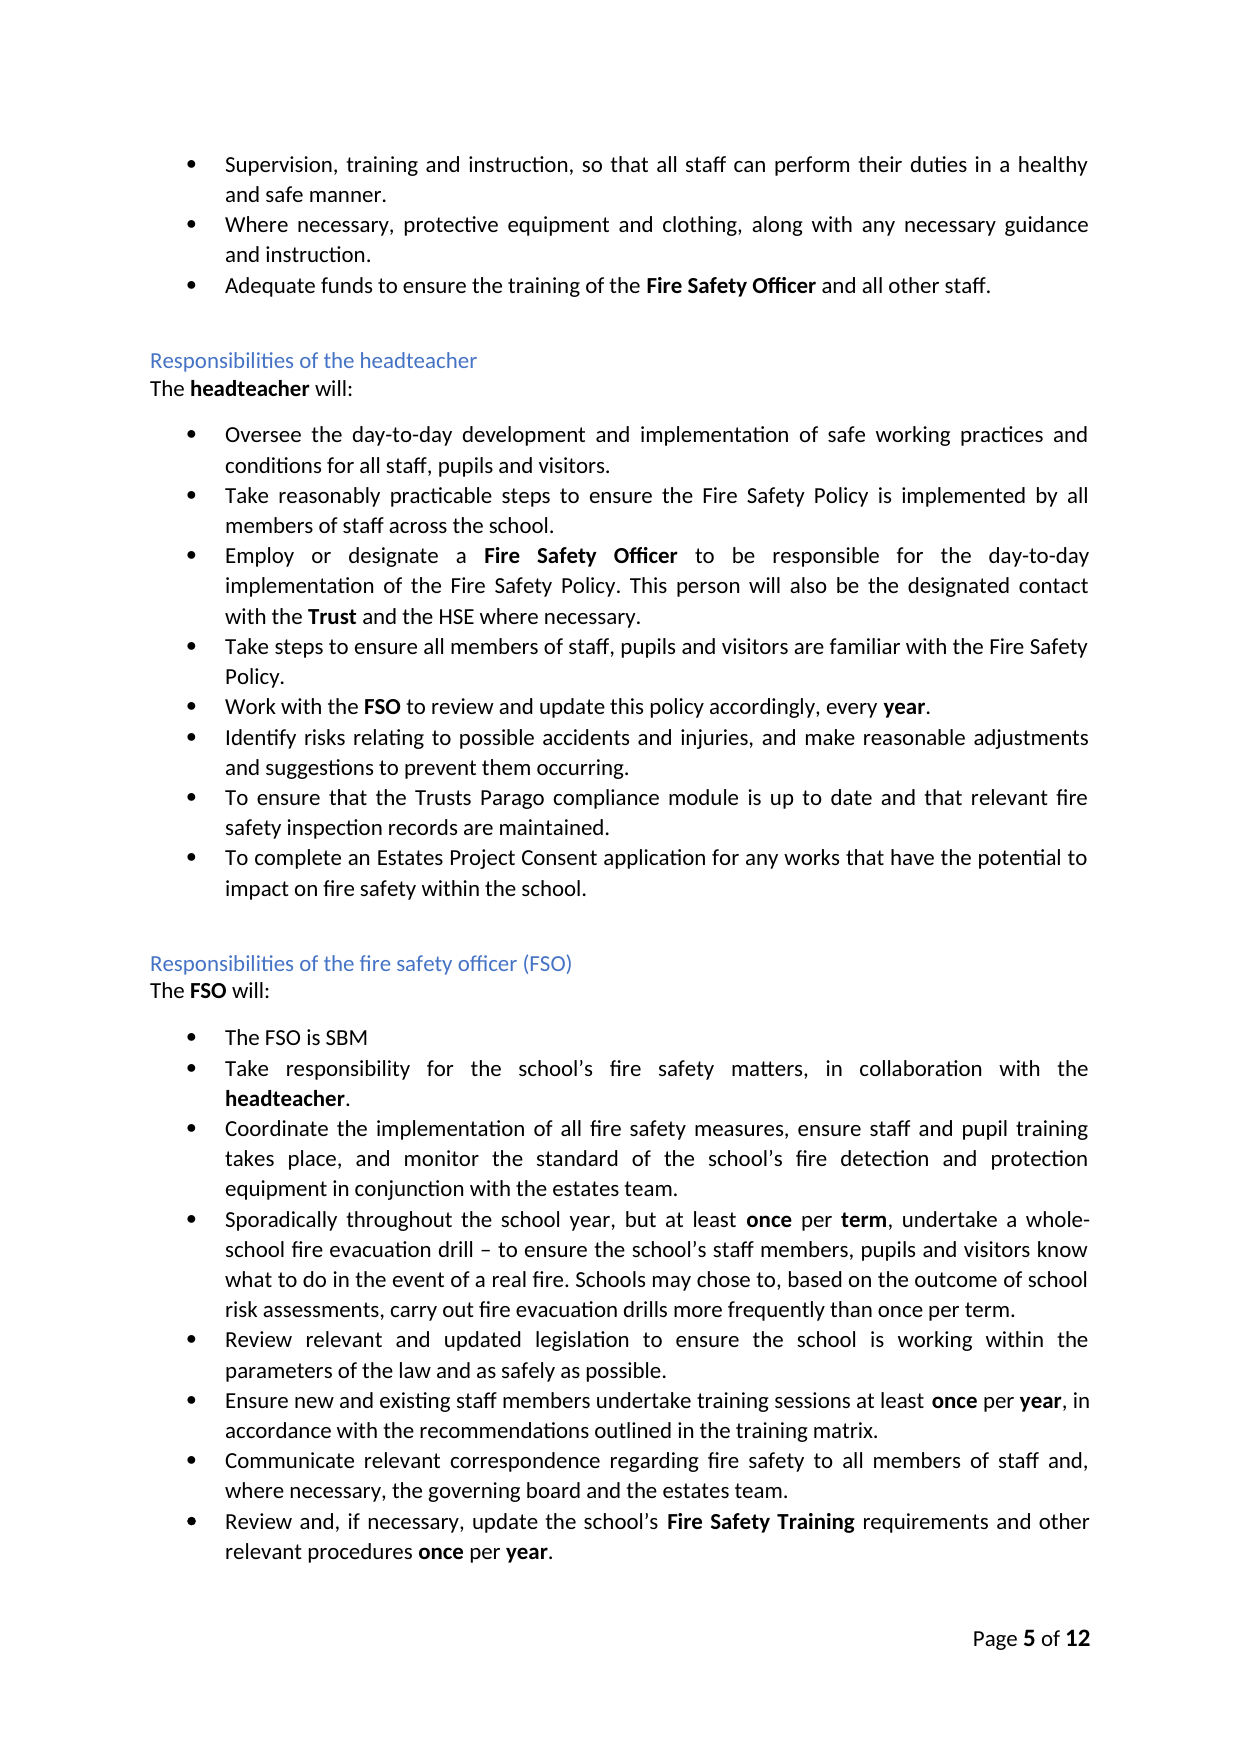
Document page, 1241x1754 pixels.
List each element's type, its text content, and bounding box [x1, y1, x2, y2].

list Oversee the day-to-day development and implementation of safe working practices and conditions for all staff, pupils and visitors. [187, 421, 1090, 479]
list Take reasonably practicable steps to ensure the Fire Safety Policy is implemented by all members of staff across the school. [187, 481, 1090, 539]
list Review and, if necessary, update the school’s Fire Safety Training requirements and other relevant procedures once per year. [187, 1507, 1090, 1565]
list Take steps to ensure all members of staff, pupils and visitors are familiar with the Fire Safety Policy. [187, 632, 1090, 690]
list Ensure new and existing staff members undertake training sessions at least once per year, in accordance with the recommendations outlined in the training matrix. [187, 1386, 1090, 1444]
subtitle Responsibilities of the fire safety officer (FSO) [150, 921, 1090, 977]
list Adequate funds to ensure the training of the Fire Safety Officer and all other staff. [187, 271, 1090, 299]
list Coordinate the implementation of all fire safety measures, ensure staff and pupil training takes place, and monitor the standard of the school’s fire detection and protection equipment in conjunction with the estates team. [187, 1114, 1090, 1203]
list Employ or designate a Fire Safety Officer to be responsible for the day-to-day implementation of the Fire Safety Policy. This person will also be the designated contact with the Trust and the HSE where necessary. [187, 541, 1090, 630]
subtitle Responsibilities of the headteacher [150, 318, 1090, 374]
list Communicate relevant correspondence regarding fire safety to all members of staff and, where necessary, the governing board and the estates team. [187, 1446, 1090, 1505]
text The headteacher will: [150, 374, 1090, 402]
list Supervision, training and instruction, so that all staff can perform their duties in a healthy and safe manner. [187, 150, 1090, 208]
list Work with the FSO to review and update this policy accordingly, every year. [187, 692, 1090, 721]
list To complete an Estates Project Consent application for any works that have the potential to impact on fire safety within the school. [187, 843, 1090, 902]
list Review relevant and updated legislation to ensure the school is working within the parameters of the law and as safely as possible. [187, 1326, 1090, 1384]
list Sporadically throughout the school year, but at least once per term, undertake a whole-school fire evacuation drill – to ensure the school’s staff members, pupils and visitors know what to do in the event of a real fire. Schools may chose to, based on the outcome of school risk assessments, carry out fire evacuation drills more frequently than once per term. [187, 1205, 1090, 1323]
list Take responsibility for the school’s fire safety matters, in collaboration with the headteacher. [187, 1054, 1090, 1112]
list Identify risks relating to possible accidents and injuries, and make reasonable adjustments and suggestions to prevent them occurring. [187, 723, 1090, 781]
text The FSO will: [150, 977, 1090, 1005]
list To ensure that the Trusts Parago compliance module is up to date and that relevant fire safety inspection records are maintained. [187, 783, 1090, 841]
list Where necessary, protective equipment and clothing, along with any necessary guidance and instruction. [187, 210, 1090, 269]
list The FSO is SBM [187, 1023, 1090, 1052]
